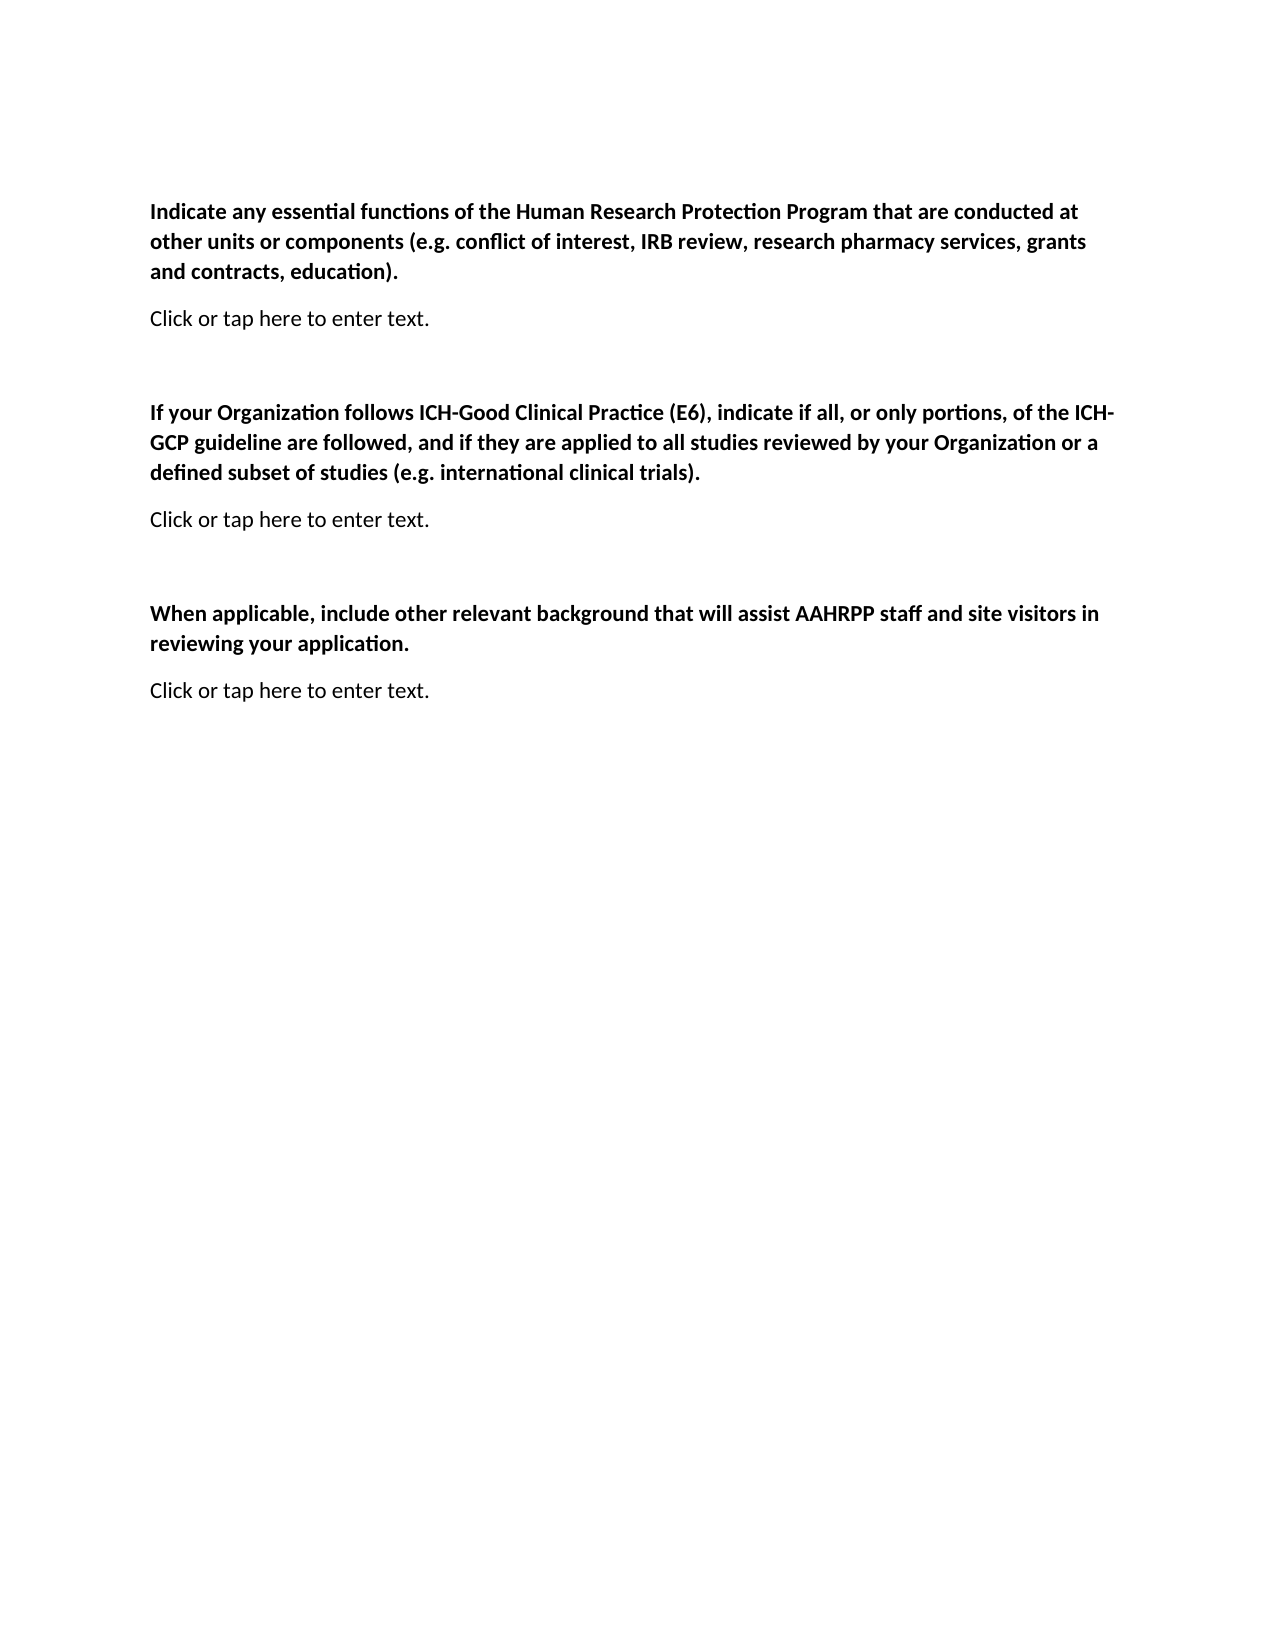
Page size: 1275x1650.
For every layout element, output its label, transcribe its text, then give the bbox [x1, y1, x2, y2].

text When applicable, include other relevant background that will assist AAHRPP staff and site visitors in reviewing your application. [150, 599, 1125, 657]
text Indicate any essential functions of the Human Research Protection Program that are conducted at other units or components (e.g. conflict of interest, IRB review, research pharmacy services, grants and contracts, education). [150, 197, 1125, 285]
text If your Organization follows ICH-Good Clinical Practice (E6), indicate if all, or only portions, of the ICH-GCP guideline are followed, and if they are applied to all studies reviewed by your Organization or a defined subset of studies (e.g. international clinical trials). [150, 398, 1125, 486]
